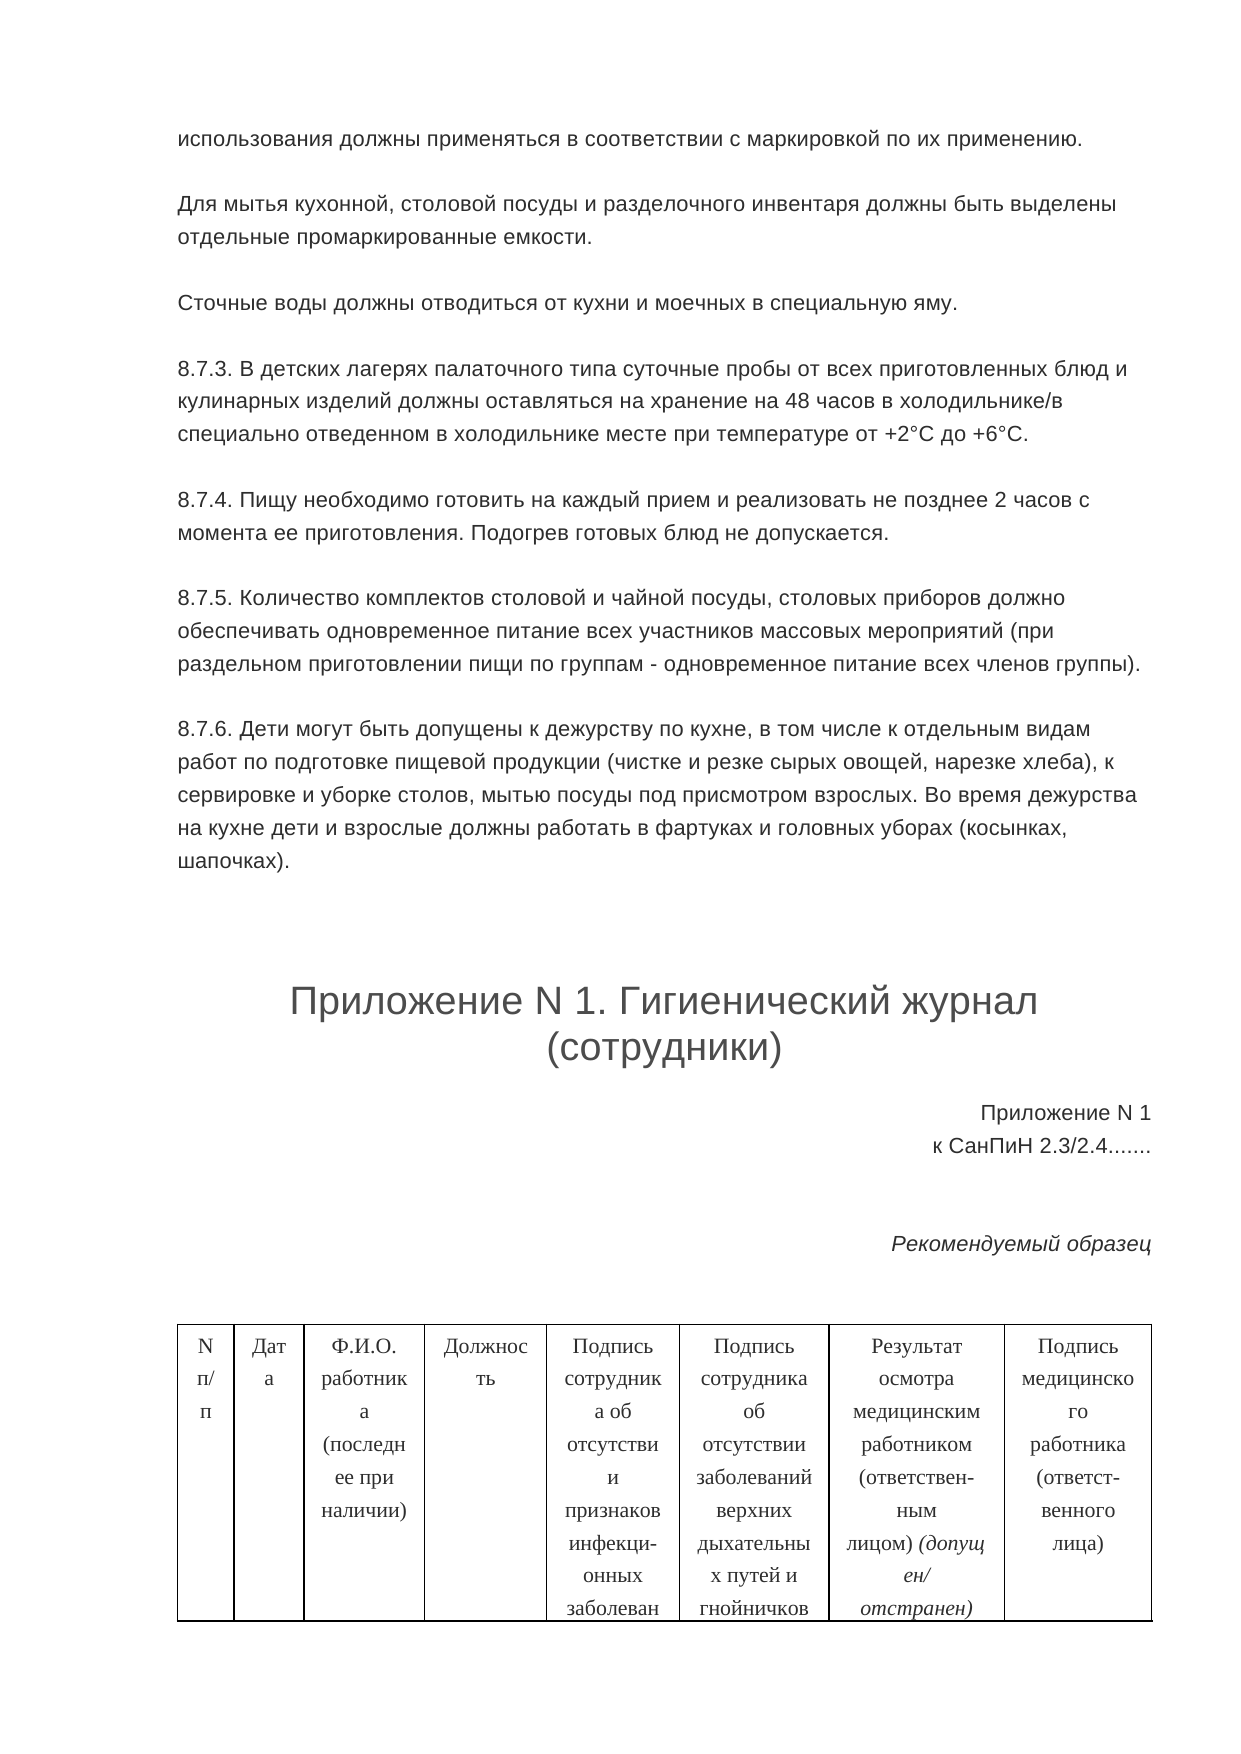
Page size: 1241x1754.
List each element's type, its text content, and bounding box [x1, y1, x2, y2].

text 8.7.4. Пищу необходимо готовить на каждый прием и реализовать не позднее 2 часов с момента ее приготовления. Подогрев готовых блюд не допускается. [177, 479, 1152, 577]
table_cell Должность [425, 1325, 546, 1620]
text 8.7.5. Количество комплектов столовой и чайной посуды, столовых приборов должно обеспечивать одновременное питание всех участников массовых мероприятий (при раздельном приготовлении пищи по группам - одновременное питание всех членов группы). [177, 577, 1152, 709]
table_cell N п/п [178, 1325, 233, 1620]
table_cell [547, 1325, 679, 1620]
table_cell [1005, 1325, 1151, 1620]
text 8.7.6. Дети могут быть допущены к дежурству по кухне, в том числе к отдельным видам работ по подготовке пищевой продукции (чистке и резке сырых овощей, нарезке хлеба), к сервировке и уборке столов, мытью посуды под присмотром взрослых. Во время дежурства на кухне дети и взрослые должны работать в фартуках и головных уборах (косынках, шапочках). [177, 709, 1152, 938]
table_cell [680, 1325, 828, 1620]
text Приложение N 1 к СанПиН 2.3/2.4....... [177, 1092, 1152, 1158]
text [177, 118, 1152, 348]
text Рекомендуемый образец [177, 1158, 1152, 1256]
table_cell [305, 1325, 424, 1620]
text 8.7.3. В детских лагерях палаточного типа суточные пробы от всех приготовленных блюд и кулинарных изделий должны оставляться на хранение на 48 часов в холодильнике/в специально отведенном в холодильнике месте при температуре от +2°С до +6°С. [177, 348, 1152, 479]
text Приложение N 1. Гигиенический журнал (сотрудники) [177, 977, 1152, 1069]
table_cell Дата [235, 1325, 303, 1620]
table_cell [830, 1325, 1004, 1620]
